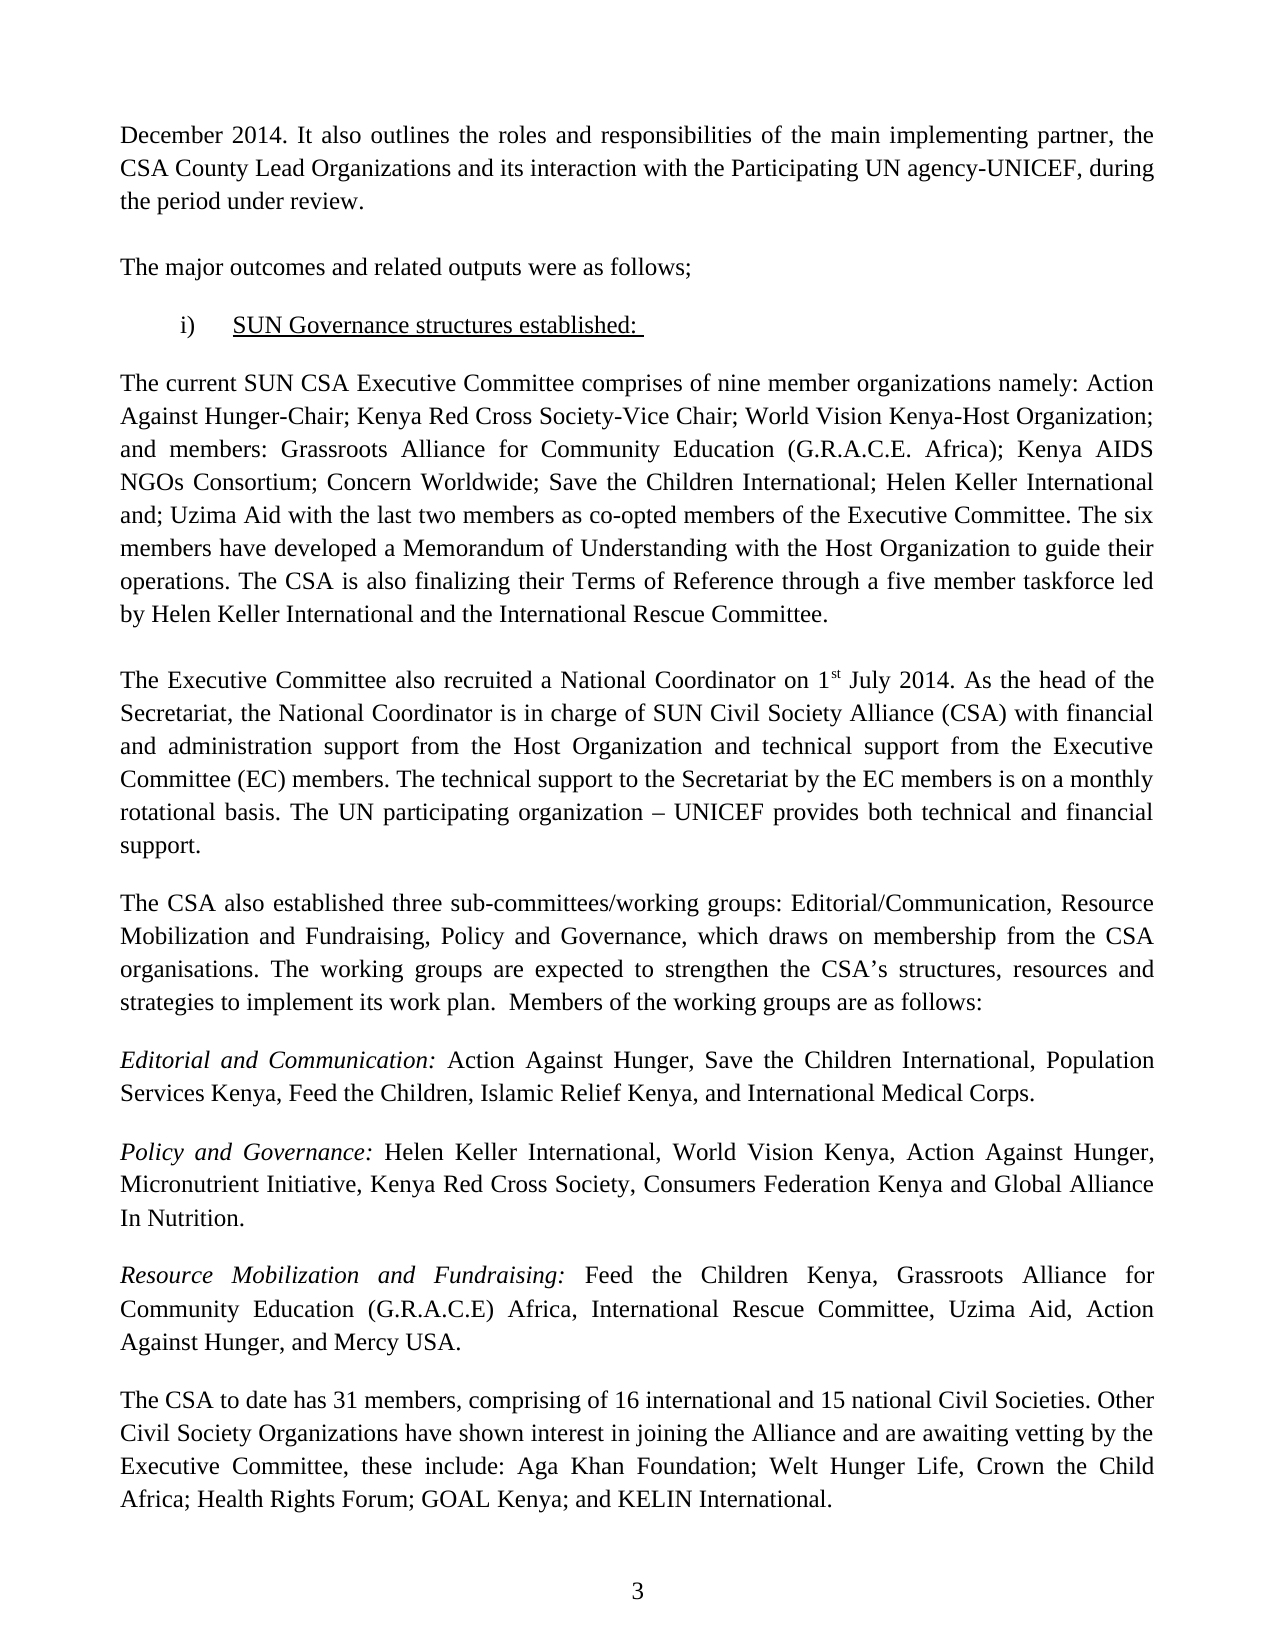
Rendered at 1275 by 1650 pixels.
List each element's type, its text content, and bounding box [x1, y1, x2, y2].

text The current SUN CSA Executive Committee comprises of nine member organizations namely: Action Against Hunger-Chair; Kenya Red Cross Society-Vice Chair; World Vision Kenya-Host Organization; and members: Grassroots Alliance for Community Education (G.R.A.C.E. Africa); Kenya AIDS NGOs Consortium; Concern Worldwide; Save the Children International; Helen Keller International and; Uzima Aid with the last two members as co-opted members of the Executive Committee. The six members have developed a Memorandum of Understanding with the Host Organization to guide their operations. The CSA is also finalizing their Terms of Reference through a five member taskforce led by Helen Keller International and the International Rescue Committee. [120, 368, 1155, 628]
text The major outcomes and related outputs were as follows; [120, 252, 1155, 281]
list SUN Governance structures established: [195, 310, 1155, 339]
text Resource Mobilization and Fundraising: Feed the Children Kenya, Grassroots Alliance for Community Education (G.R.A.C.E) Africa, International Rescue Committee, Uzima Aid, Action Against Hunger, and Mercy USA. [120, 1261, 1155, 1355]
text The CSA to date has 31 members, comprising of 16 international and 15 national Civil Societies. Other Civil Society Organizations have shown interest in joining the Alliance and are awaiting vetting by the Executive Committee, these include: Aga Khan Foundation; Welt Hunger Life, Crown the Child Africa; Health Rights Forum; GOAL Kenya; and KELIN International. [120, 1385, 1155, 1512]
text Editorial and Communication: Action Against Hunger, Save the Children International, Population Services Kenya, Feed the Children, Islamic Relief Kenya, and International Medical Corps. [120, 1046, 1155, 1107]
text The Executive Committee also recruited a National Coordinator on 1st July 2014. As the head of the Secretariat, the National Coordinator is in charge of SUN Civil Society Alliance (CSA) with financial and administration support from the Host Organization and technical support from the Executive Committee (EC) members. The technical support to the Secretariat by the EC members is on a monthly rotational basis. The UN participating organization – UNICEF provides both technical and financial support. [120, 665, 1155, 859]
text Policy and Governance: Helen Keller International, World Vision Kenya, Action Against Hunger, Micronutrient Initiative, Kenya Red Cross Society, Consumers Federation Kenya and Global Alliance In Nutrition. [120, 1137, 1155, 1231]
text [120, 120, 1155, 215]
text The CSA also established three sub-committees/working groups: Editorial/Communication, Resource Mobilization and Fundraising, Policy and Governance, which draws on membership from the CSA organisations. The working groups are expected to strengthen the CSA’s structures, resources and strategies to implement its work plan. Members of the working groups are as follows: [120, 888, 1155, 1016]
